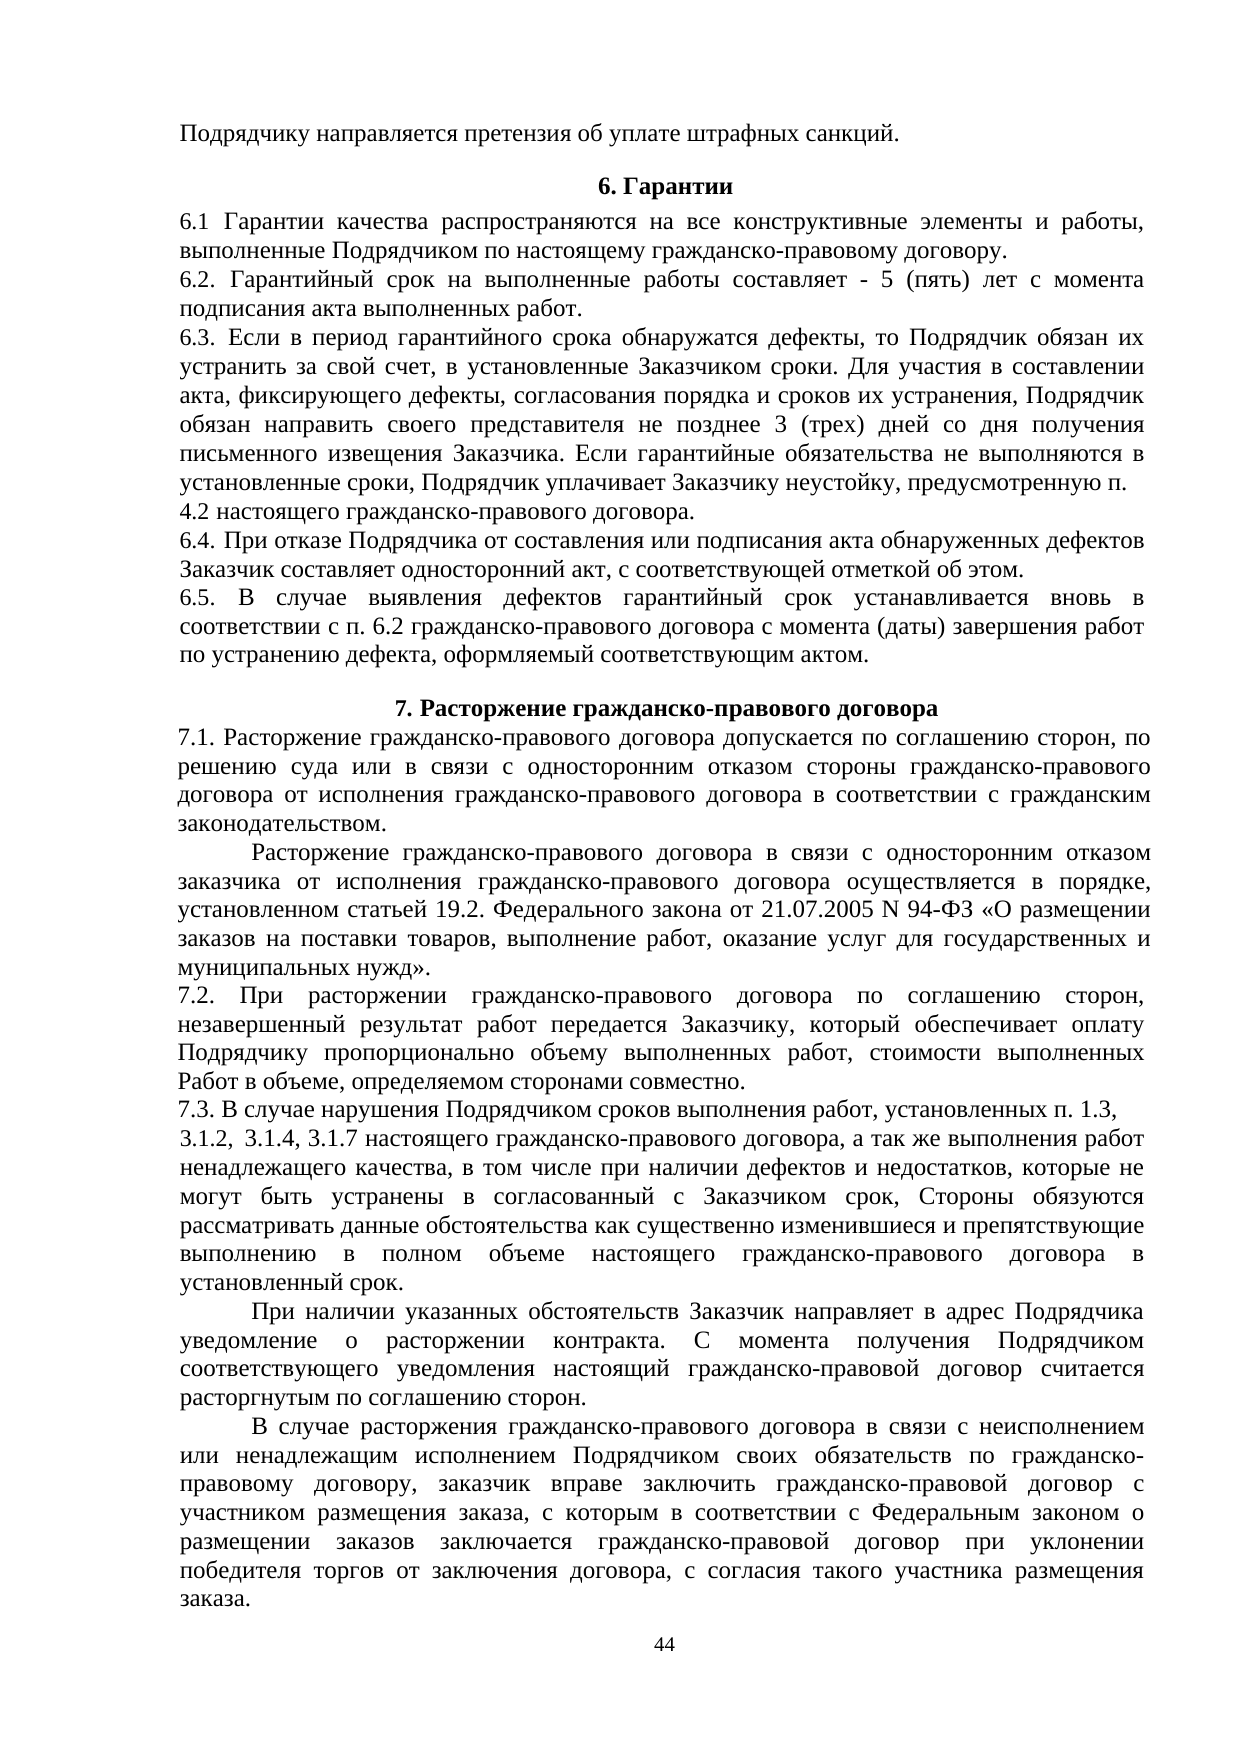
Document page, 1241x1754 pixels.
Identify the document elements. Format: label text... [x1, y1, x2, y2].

list Гарантийный срок на выполненные работы составляет - 5 (пять) лет с момента подписания акта выполненных работ. [179, 264, 1145, 322]
text 6. Гарантии [179, 171, 1152, 200]
text В случае расторжения гражданско-правового договора в связи с неисполнением или ненадлежащим исполнением Подрядчиком своих обязательств по гражданско- правовому договору, заказчик вправе заключить гражданско-правовой договор с участником размещения заказа, с которым в соответствии с Федеральным законом о размещении заказов заключается гражданско-правовой договор при уклонении победителя торгов от заключения договора, с согласия такого участника размещения заказа. [179, 1411, 1145, 1612]
list При отказе Подрядчика от составления или подписания акта обнаруженных дефектов Заказчик составляет односторонний акт, с соответствующей отметкой об этом. [179, 525, 1145, 583]
list Расторжение гражданско-правового договора [181, 693, 1152, 722]
list Если в период гарантийного срока обнаружатся дефекты, то Подрядчик обязан их устранить за свой счет, в установленные Заказчиком сроки. Для участия в составлении акта, фиксирующего дефекты, согласования порядка и сроков их устранения, Подрядчик обязан направить своего представителя не позднее 3 (трех) дней со дня получения письменного извещения Заказчика. Если гарантийные обязательства не выполняются в установленные сроки, Подрядчик уплачивает Заказчику неустойку, предусмотренную п. [179, 322, 1145, 496]
text 7.3. В случае нарушения Подрядчиком сроков выполнения работ, установленных п. 1.3, [177, 1095, 1152, 1123]
list 7.1. Расторжение гражданско-правового договора допускается по соглашению сторон, по решению суда или в связи с односторонним отказом стороны гражданско-правового договора от исполнения гражданско-правового договора в соответствии с гражданским законодательством. [177, 722, 1152, 837]
text При наличии указанных обстоятельств Заказчик направляет в адрес Подрядчика уведомление о расторжении контракта. С момента получения Подрядчиком соответствующего уведомления настоящий гражданско-правовой договор считается расторгнутым по соглашению сторон. [179, 1296, 1145, 1411]
text 7.2. При расторжении гражданско-правового договора по соглашению сторон, незавершенный результат работ передается Заказчику, который обеспечивает оплату Подрядчику пропорционально объему выполненных работ, стоимости выполненных Работ в объеме, определяемом сторонами совместно. [177, 981, 1145, 1095]
list настоящего гражданско-правового договора. [179, 496, 1152, 525]
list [179, 118, 1145, 147]
list В случае выявления дефектов гарантийный срок устанавливается вновь в соответствии с п. 6.2 гражданско-правового договора с момента (даты) завершения работ по устранению дефекта, оформляемый соответствующим актом. [179, 583, 1145, 668]
list 3.1.4, 3.1.7 настоящего гражданско-правового договора, а так же выполнения работ ненадлежащего качества, в том числе при наличии дефектов и недостатков, которые не могут быть устранены в согласованный с Заказчиком срок, Стороны обязуются рассматривать данные обстоятельства как существенно изменившиеся и препятствующие выполнению в полном объеме настоящего гражданско-правового договора в установленный срок. [179, 1123, 1145, 1296]
list Гарантии качества распространяются на все конструктивные элементы и работы, выполненные Подрядчиком по настоящему гражданско-правовому договору. [179, 206, 1145, 264]
text Расторжение гражданско-правового договора в связи с односторонним отказом заказчика от исполнения гражданско-правового договора осуществляется в порядке, установленном статьей 19.2. Федерального закона от 21.07.2005 N 94-ФЗ «О размещении заказов на поставки товаров, выполнение работ, оказание услуг для государственных и муниципальных нужд». [177, 837, 1152, 981]
